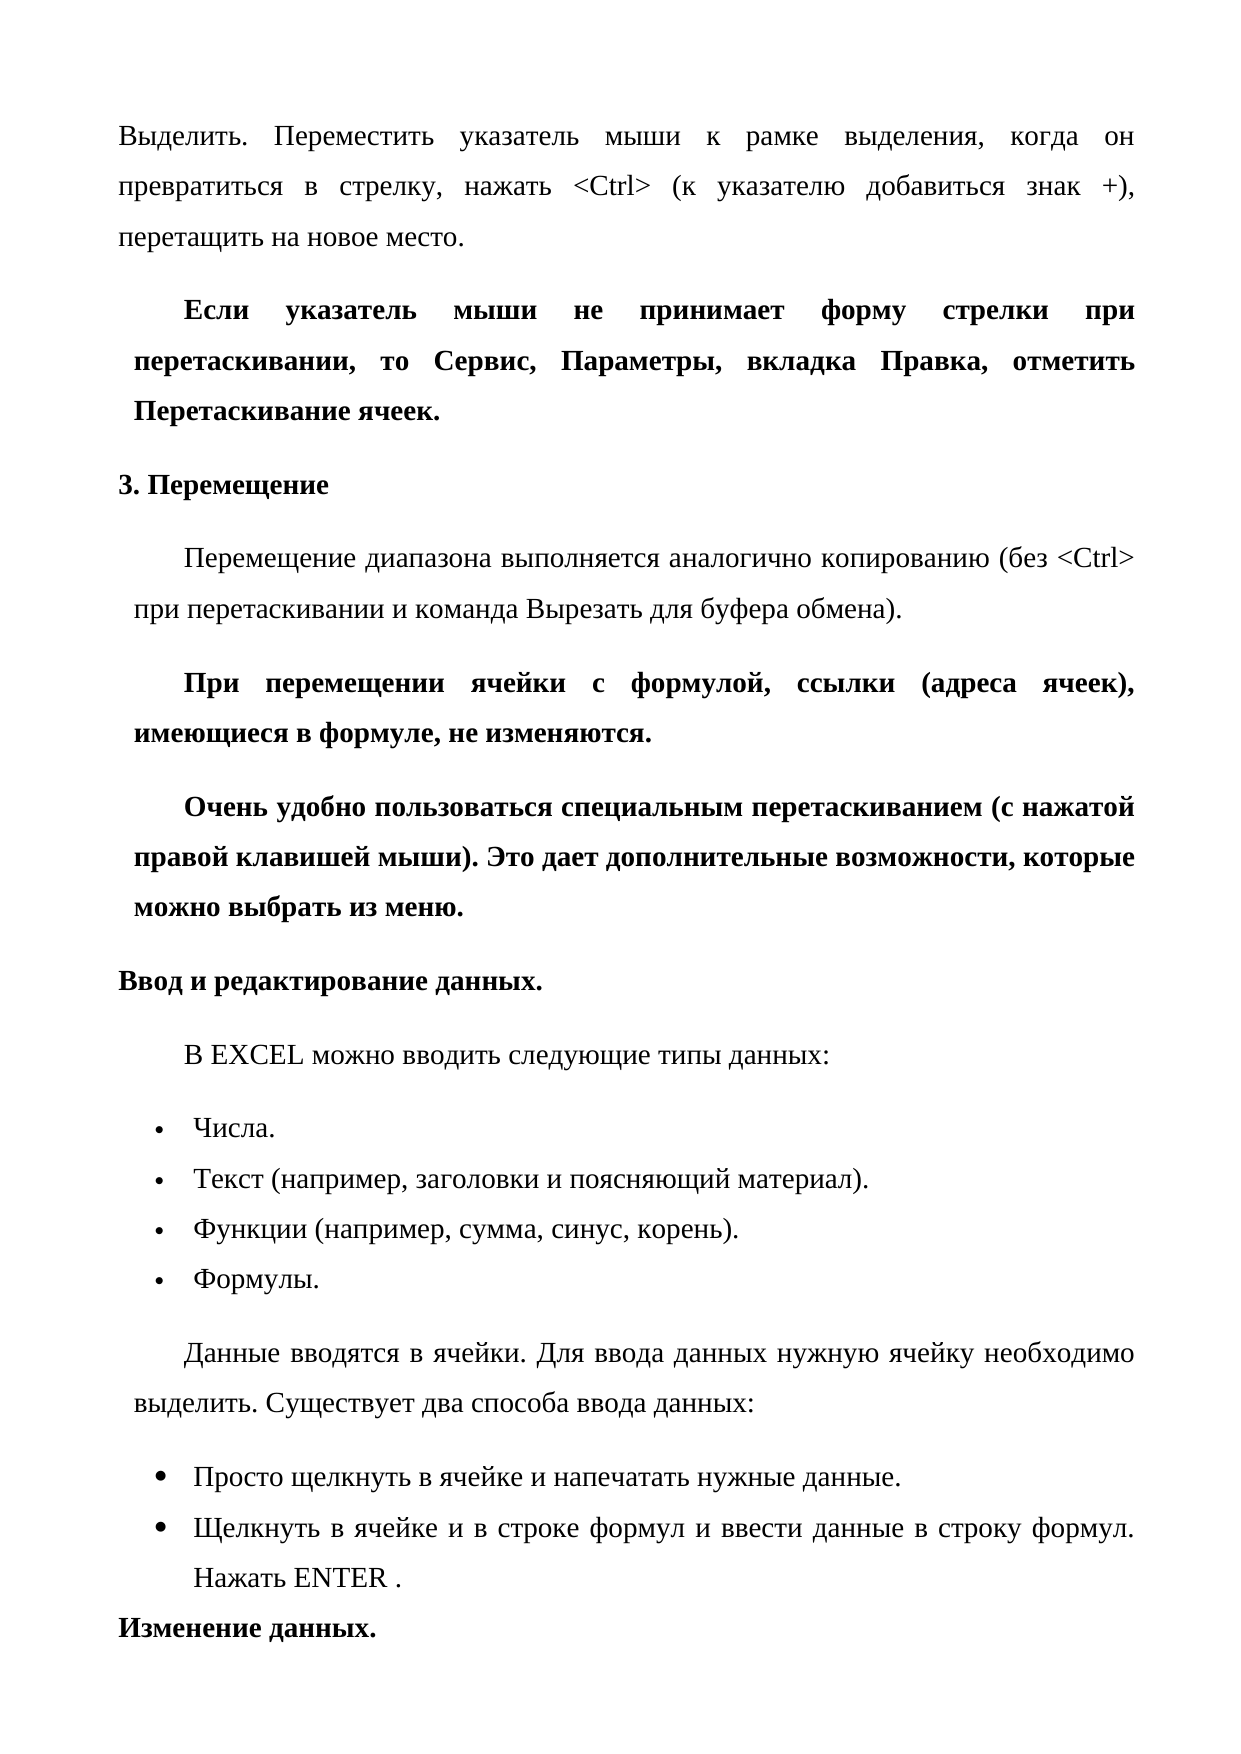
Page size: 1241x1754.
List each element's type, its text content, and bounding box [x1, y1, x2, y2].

text Ввод и редактирование данных. [118, 963, 1136, 997]
list Функции (например, сумма, синус, корень). [156, 1211, 1136, 1245]
text В EXCEL можно вводить следующие типы данных: [134, 1037, 1136, 1070]
text Если указатель мыши не принимает форму стрелки при перетаскивании, то Сервис, Параметры, вкладка Правка, отметить Перетаскивание ячеек. [134, 292, 1136, 427]
text Выделить. Переместить указатель мыши к рамке выделения, когда он превратиться в стрелку, нажать <Ctrl> (к указателю добавиться знак +), перетащить на новое место. [118, 118, 1136, 252]
text Данные вводятся в ячейки. Для ввода данных нужную ячейку необходимо выделить. Существует два способа ввода данных: [134, 1335, 1136, 1419]
text 3. Перемещение [118, 467, 1136, 500]
list Щелкнуть в ячейке и в строке формул и ввести данные в строку формул. Нажать ENTER . [156, 1510, 1136, 1594]
text Изменение данных. [118, 1611, 1136, 1644]
text Перемещение диапазона выполняется аналогично копированию (без <Ctrl> при перетаскивании и команда Вырезать для буфера обмена). [134, 541, 1136, 624]
text При перемещении ячейки с формулой, ссылки (адреса ячеек), имеющиеся в формуле, не изменяются. [134, 665, 1136, 748]
list Числа. [156, 1111, 1136, 1144]
list Формулы. [156, 1262, 1136, 1295]
list Просто щелкнуть в ячейке и напечатать нужные данные. [156, 1459, 1136, 1493]
text Очень удобно пользоваться специальным перетаскиванием (с нажатой правой клавишей мыши). Это дает дополнительные возможности, которые можно выбрать из меню. [134, 789, 1136, 923]
list Текст (например, заголовки и поясняющий материал). [156, 1161, 1136, 1194]
